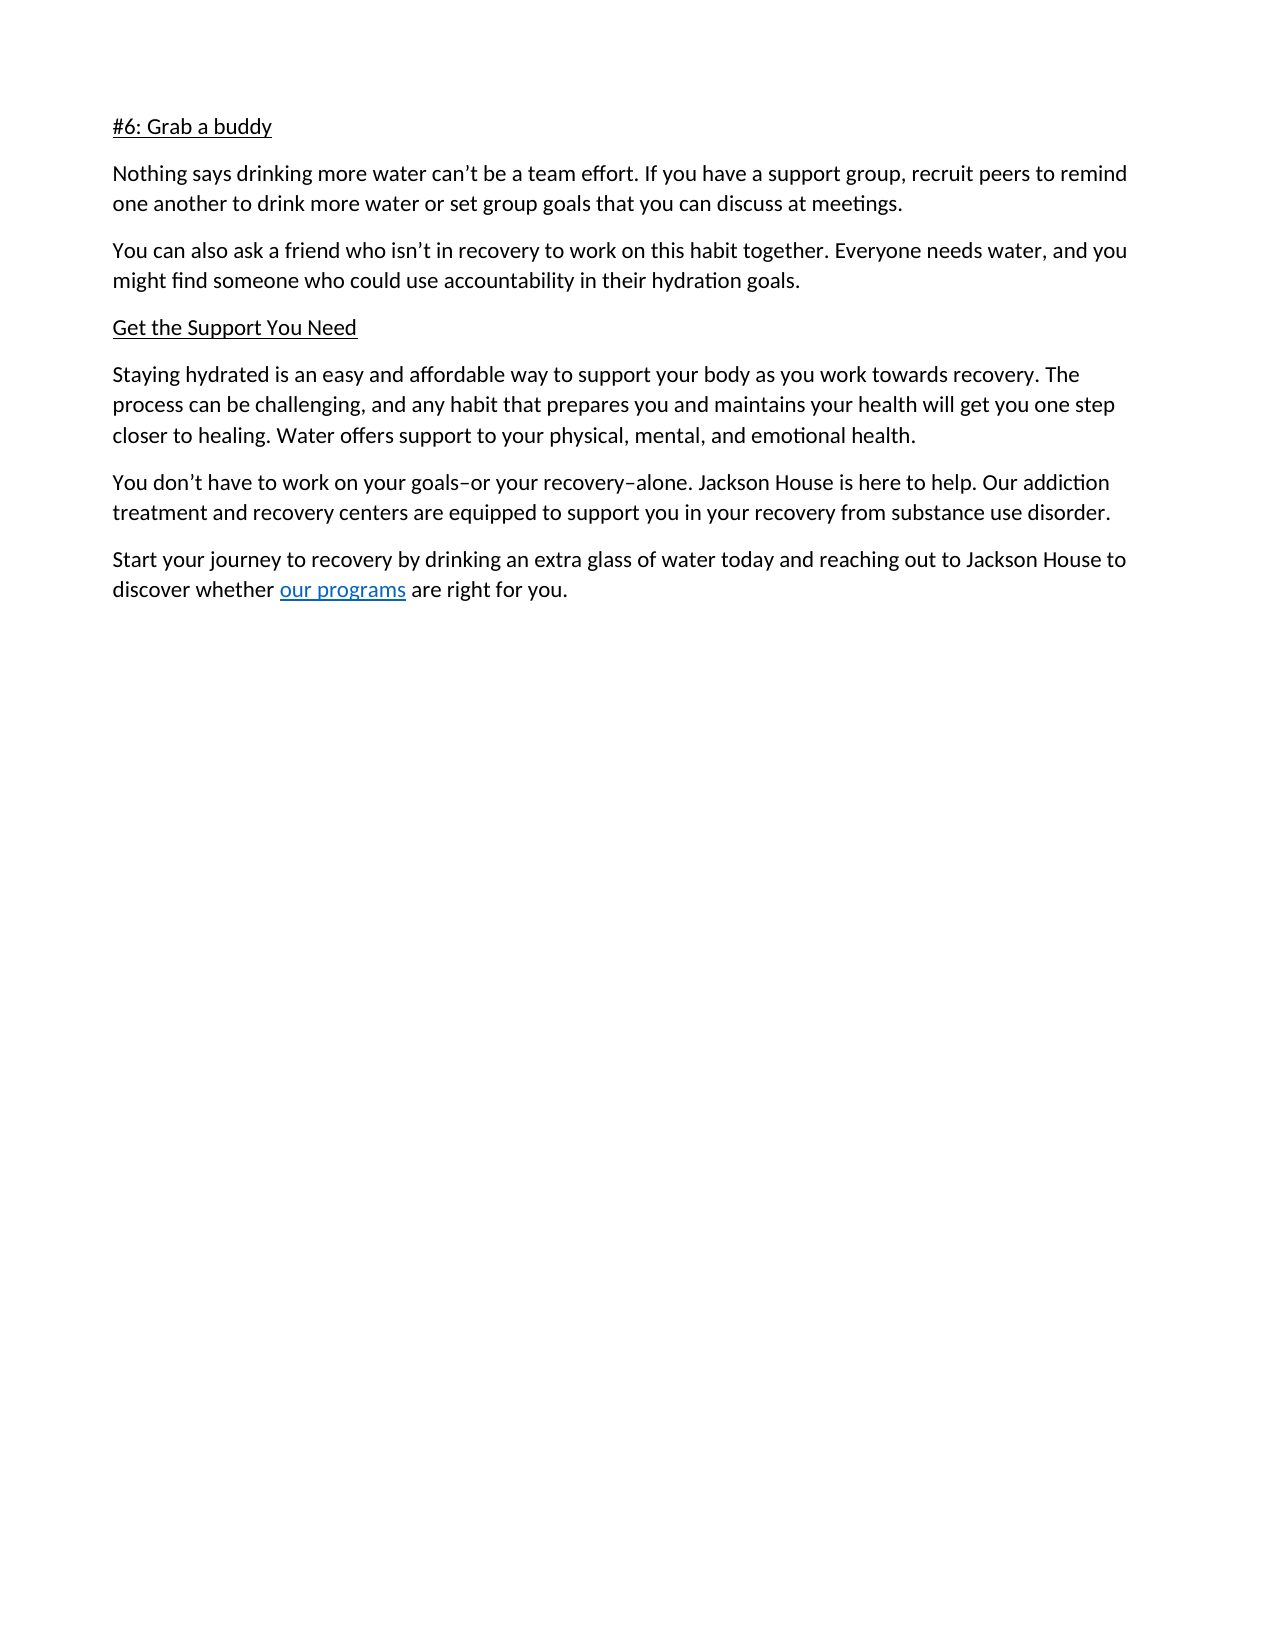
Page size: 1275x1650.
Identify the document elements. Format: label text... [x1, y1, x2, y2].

text You don’t have to work on your goals–or your recovery–alone. Jackson House is here to help. Our addiction treatment and recovery centers are equipped to support you in your recovery from substance use disorder. [112, 468, 1153, 526]
text You can also ask a friend who isn’t in recovery to work on this habit together. Everyone needs water, and you might find someone who could use accountability in their hydration goals. [112, 236, 1153, 295]
text #6: Grab a buddy [112, 112, 1153, 141]
text Get the Support You Need [112, 313, 1153, 342]
text Nothing says drinking more water can’t be a team effort. If you have a support group, recruit peers to remind one another to drink more water or set group goals that you can discuss at meetings. [112, 159, 1153, 218]
text Start your journey to recovery by drinking an extra glass of water today and reaching out to Jackson House to discover whether our programs are right for you. [112, 545, 1153, 603]
text Staying hydrated is an easy and affordable way to support your body as you work towards recovery. The process can be challenging, and any habit that prepares you and maintains your health will get you one step closer to healing. Water offers support to your physical, mental, and emotional health. [112, 360, 1153, 449]
